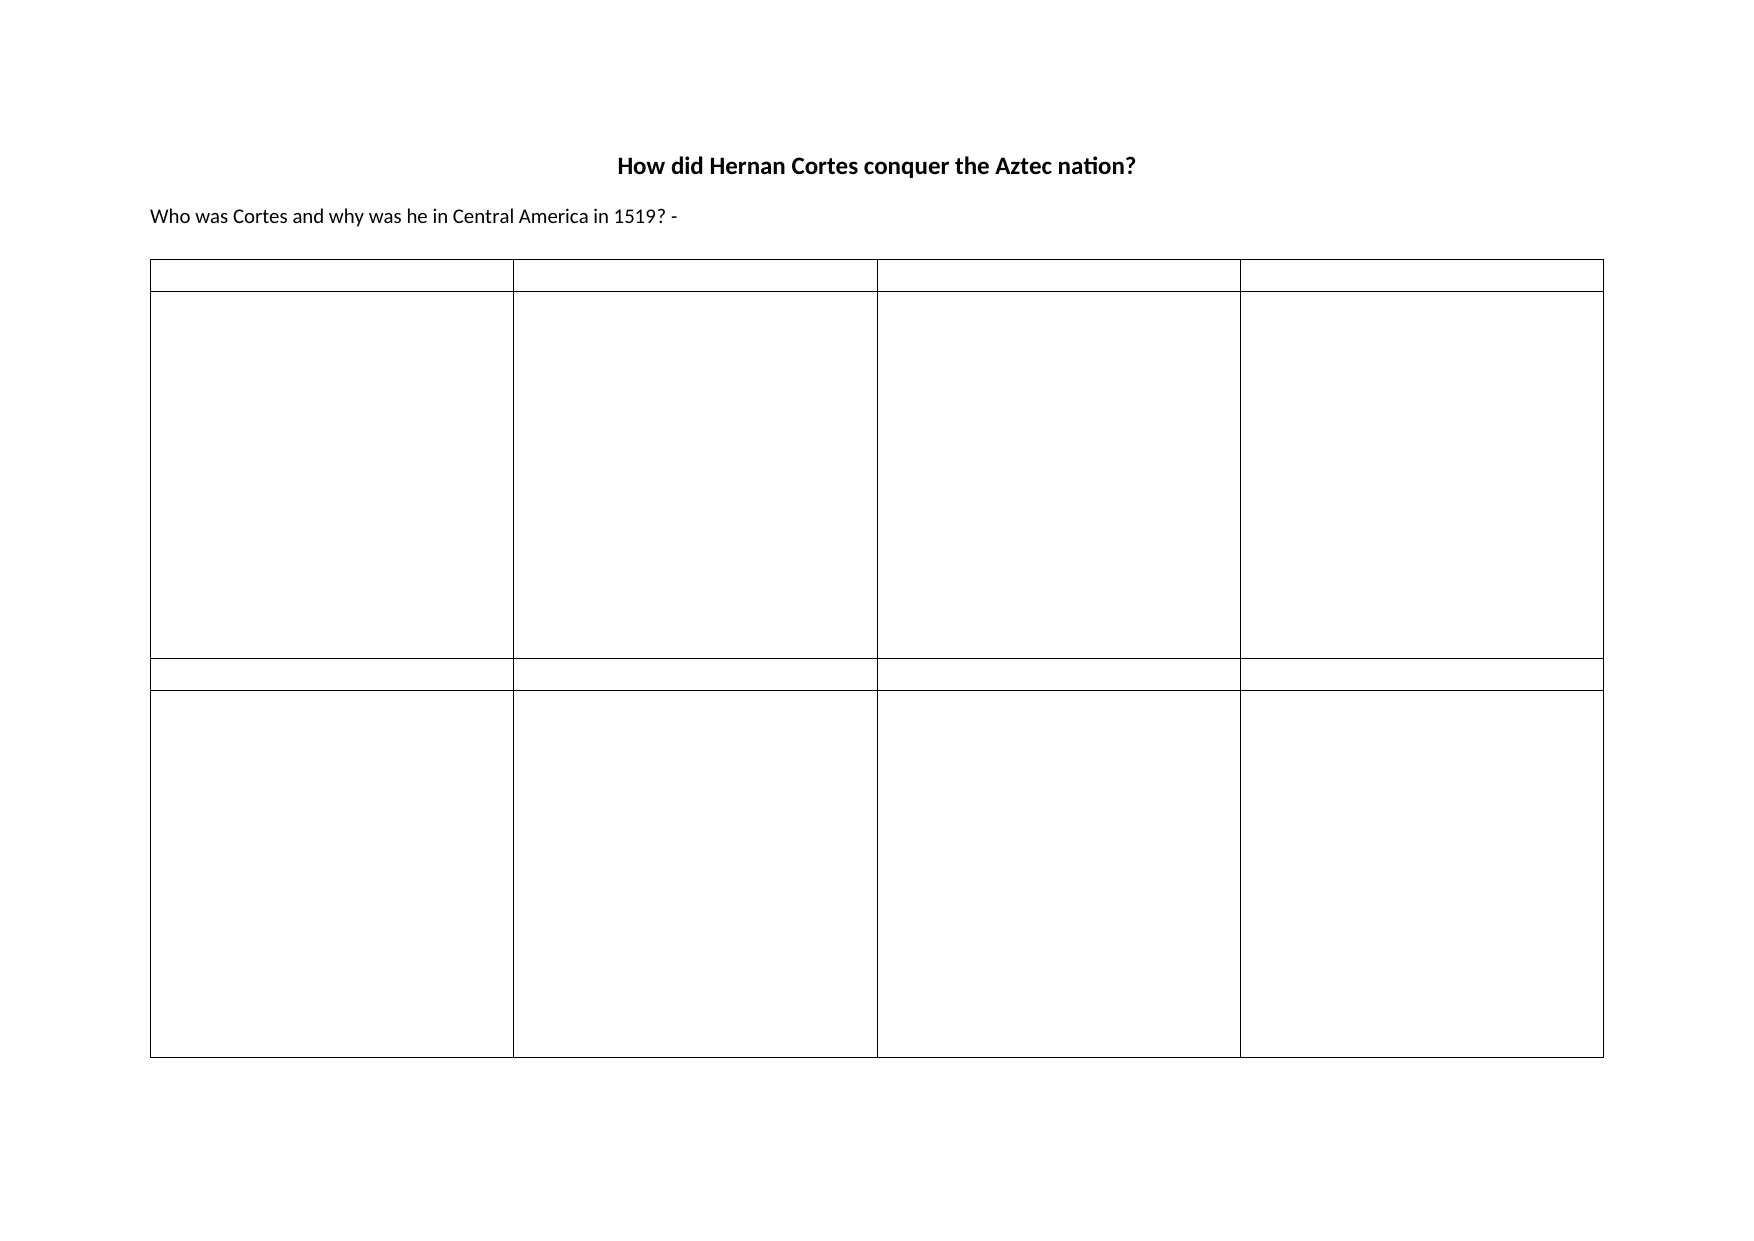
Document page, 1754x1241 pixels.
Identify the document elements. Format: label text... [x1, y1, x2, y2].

table_cell [878, 691, 1240, 1057]
table_header [1241, 260, 1603, 291]
table_cell [1241, 292, 1603, 658]
table_header [514, 260, 877, 291]
table_cell [1241, 659, 1603, 690]
table_cell [514, 659, 877, 690]
table_header [878, 260, 1240, 291]
table_cell [151, 691, 513, 1057]
table_cell [151, 292, 513, 658]
table_cell [1241, 691, 1603, 1057]
table_header [151, 260, 513, 291]
text Who was Cortes and why was he in Central America in 1519? - [150, 203, 1604, 229]
text How did Hernan Cortes conquer the Aztec nation? [150, 150, 1604, 181]
table_cell [151, 659, 513, 690]
table_cell [514, 691, 877, 1057]
table_cell [514, 292, 877, 658]
table_cell [878, 292, 1240, 658]
table_cell [878, 659, 1240, 690]
